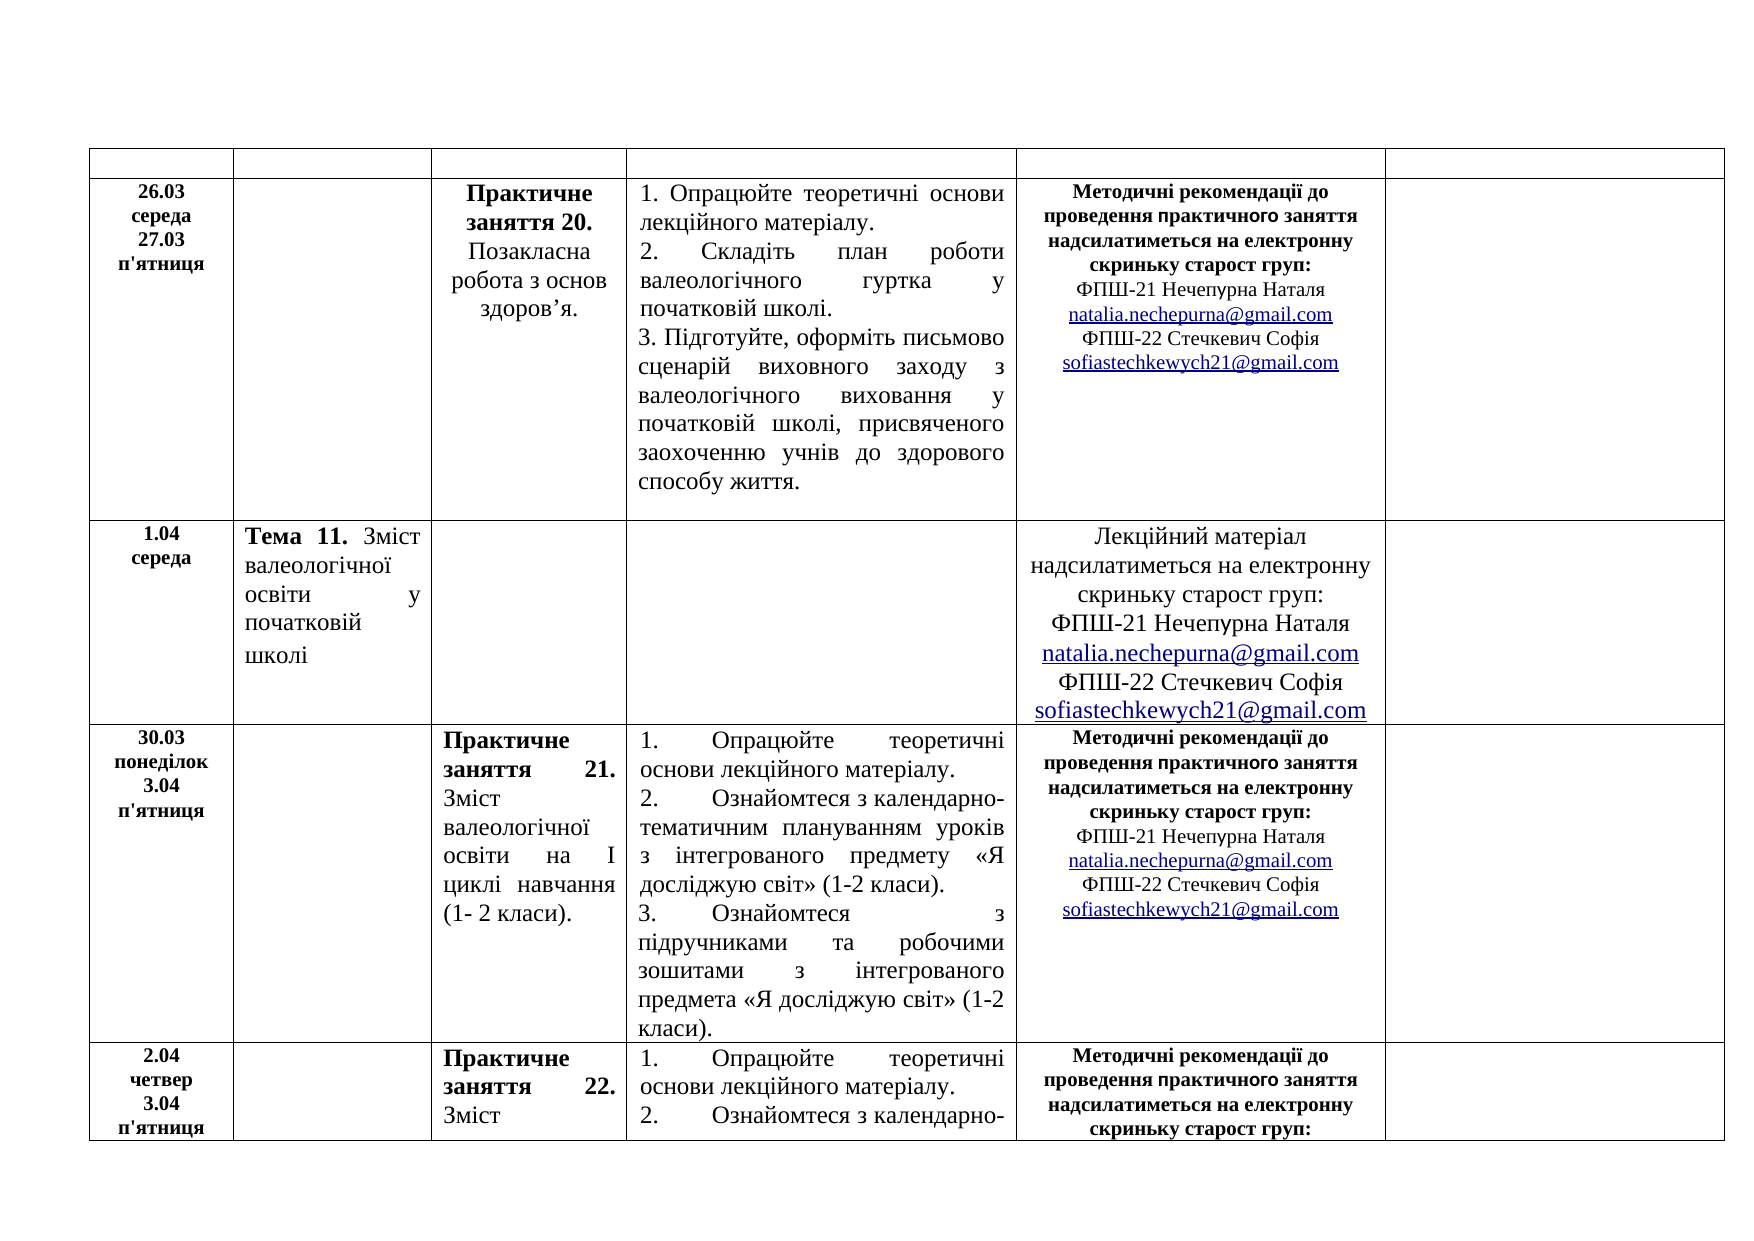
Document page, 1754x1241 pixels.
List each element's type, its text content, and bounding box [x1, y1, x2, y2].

table_cell [234, 725, 431, 1042]
table_cell [1386, 521, 1724, 724]
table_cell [432, 149, 626, 177]
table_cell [432, 1043, 626, 1140]
table_cell [1386, 179, 1724, 520]
table_cell Практичне заняття 20. Позакласна робота з основ здоров’я. [432, 179, 626, 520]
table_cell Лекційний матеріал надсилатиметься на електронну скриньку старост груп: ФПШ-21 Нечепурна Наталя natalia.nechepurna@gmail.com ФПШ-22 Стечкевич Софія sofiastechkewych21@gmail.com [1017, 521, 1385, 724]
table_cell 1.04 середа [90, 521, 233, 724]
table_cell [90, 1043, 233, 1140]
table_cell 26.03 середа 27.03 п'ятниця [90, 179, 233, 520]
table_cell [1386, 1043, 1724, 1140]
table_cell [432, 521, 626, 724]
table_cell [90, 149, 233, 177]
table_cell [1386, 725, 1724, 1042]
table_cell [627, 521, 1016, 724]
table_cell [1386, 149, 1724, 177]
table_cell 1. Опрацюйте теоретичні основи лекційного матеріалу. 2. Складіть план роботи валеологічного гуртка у початковій школі. 3. Підготуйте, оформіть письмово сценарій виховного заходу з валеологічного виховання у початковій школі, присвяченого заохоченню учнів до здорового способу життя. [627, 179, 1016, 520]
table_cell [627, 1043, 1016, 1140]
table_cell 1. Опрацюйте теоретичні основи лекційного матеріалу. 2. Ознайомтеся з календарно-тематичним плануванням уроків з інтегрованого предмету «Я досліджую світ» (1-2 класи). 3. Ознайомтеся з підручниками та робочими зошитами з інтегрованого предмета «Я досліджую світ» (1-2 класи). [627, 725, 1016, 1042]
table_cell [627, 149, 1016, 177]
table_cell Практичне заняття 21. Зміст валеологічної освіти на І циклі навчання (1- 2 класи). [432, 725, 626, 1042]
table_cell [234, 1043, 431, 1140]
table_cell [1017, 1043, 1385, 1140]
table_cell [1017, 149, 1385, 177]
table_cell [234, 149, 431, 177]
table_cell Тема 11. Зміст валеологічної освіти у початковій школі [234, 521, 431, 724]
table_cell [234, 179, 431, 520]
table_cell 30.03 понеділок 3.04 п'ятниця [90, 725, 233, 1042]
